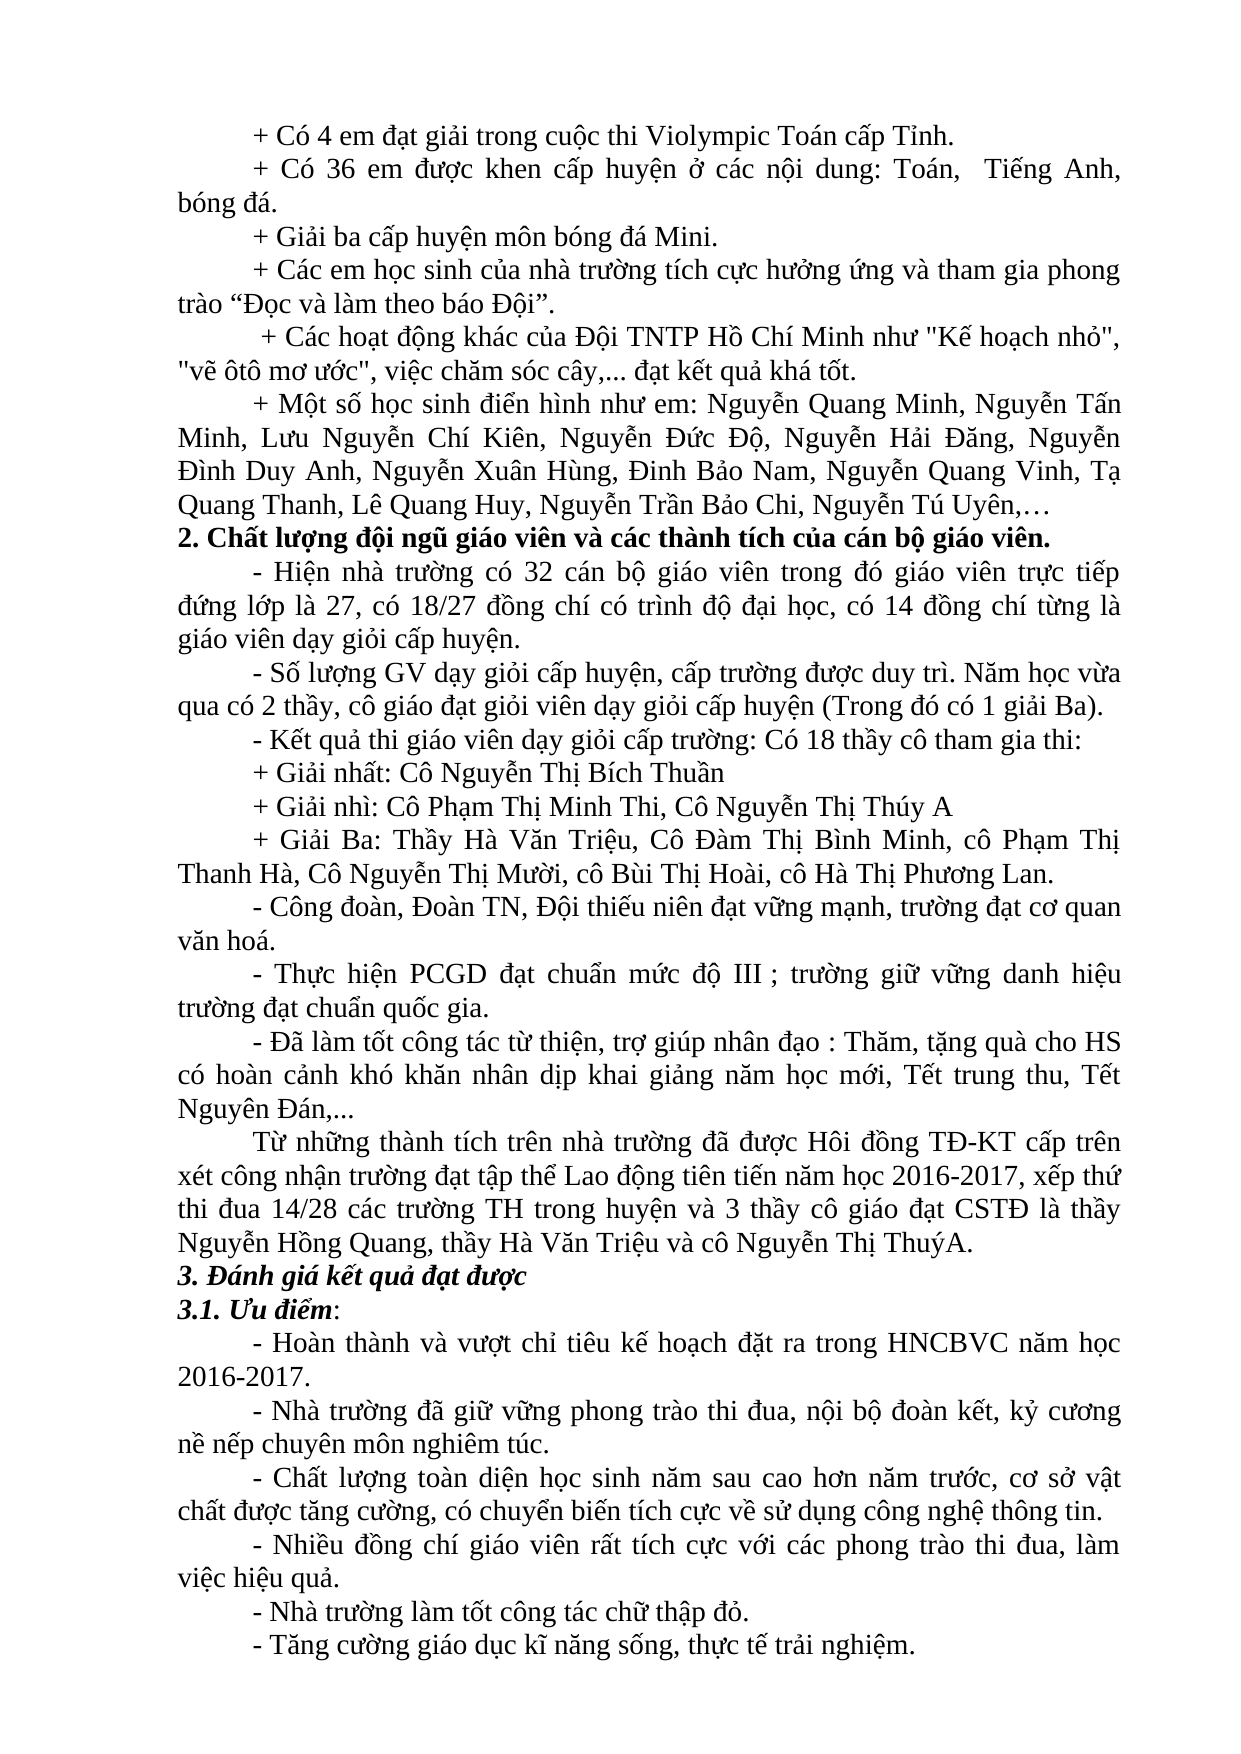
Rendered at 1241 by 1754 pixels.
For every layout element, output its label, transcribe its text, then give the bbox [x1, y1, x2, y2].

text - Kết quả thi giáo viên dạy giỏi cấp trường: Có 18 thầy cô tham gia thi: [177, 722, 1122, 755]
text - Hoàn thành và vượt chỉ tiêu kế hoạch đặt ra trong HNCBVC năm học 2016-2017. [177, 1326, 1122, 1393]
text - Thực hiện PCGD đạt chuẩn mức độ III ; trường giữ vững danh hiệu trường đạt chuẩn quốc gia. [177, 957, 1122, 1024]
text 3.1. Ưu điểm: [177, 1292, 1122, 1326]
text + Giải ba cấp huyện môn bóng đá Mini. [177, 219, 1122, 252]
text + Giải nhất: Cô Nguyễn Thị Bích Thuần [177, 755, 1122, 789]
text - Chất lượng toàn diện học sinh năm sau cao hơn năm trước, cơ sở vật chất được tăng cường, có chuyển biến tích cực về sử dụng công nghệ thông tin. [177, 1460, 1122, 1527]
text - Tăng cường giáo dục kĩ năng sống, thực tế trải nghiệm. [177, 1627, 1122, 1661]
text + Các hoạt động khác của Đội TNTP Hồ Chí Minh như "Kế hoạch nhỏ", "vẽ ôtô mơ ước", việc chăm sóc cây,... đạt kết quả khá tốt. [177, 319, 1122, 386]
text 2. Chất lượng đội ngũ giáo viên và các thành tích của cán bộ giáo viên. [177, 521, 1122, 554]
text + Có 4 em đạt giải trong cuộc thi Violympic Toán cấp Tỉnh. [177, 118, 1122, 152]
text 3. Đánh giá kết quả đạt được [177, 1258, 1122, 1292]
text + Giải nhì: Cô Phạm Thị Minh Thi, Cô Nguyễn Thị Thúy A [177, 789, 1122, 822]
text - Nhà trường đã giữ vững phong trào thi đua, nội bộ đoàn kết, kỷ cương nề nếp chuyên môn nghiêm túc. [177, 1393, 1122, 1460]
text - Nhà trường làm tốt công tác chữ thập đỏ. [177, 1594, 1122, 1627]
text - Hiện nhà trường có 32 cán bộ giáo viên trong đó giáo viên trực tiếp đứng lớp là 27, có 18/27 đồng chí có trình độ đại học, có 14 đồng chí từng là giáo viên dạy giỏi cấp huyện. [177, 554, 1122, 655]
text Từ những thành tích trên nhà trường đã được Hôi đồng TĐ-KT cấp trên xét công nhận trường đạt tập thể Lao động tiên tiến năm học 2016-2017, xếp thứ thi đua 14/28 các trường TH trong huyện và 3 thầy cô giáo đạt CSTĐ là thầy Nguyễn Hồng Quang, thầy Hà Văn Triệu và cô Nguyễn Thị ThuýA. [177, 1124, 1122, 1258]
text + Một số học sinh điển hình như em: Nguyễn Quang Minh, Nguyễn Tấn Minh, Lưu Nguyễn Chí Kiên, Nguyễn Đức Độ, Nguyễn Hải Đăng, Nguyễn Đình Duy Anh, Nguyễn Xuân Hùng, Đinh Bảo Nam, Nguyễn Quang Vinh, Tạ Quang Thanh, Lê Quang Huy, Nguyễn Trần Bảo Chi, Nguyễn Tú Uyên,… [177, 386, 1122, 521]
text + Giải Ba: Thầy Hà Văn Triệu, Cô Đàm Thị Bình Minh, cô Phạm Thị Thanh Hà, Cô Nguyễn Thị Mười, cô Bùi Thị Hoài, cô Hà Thị Phương Lan. [177, 822, 1122, 889]
text - Số lượng GV dạy giỏi cấp huyện, cấp trường được duy trì. Năm học vừa qua có 2 thầy, cô giáo đạt giỏi viên dạy giỏi cấp huyện (Trong đó có 1 giải Ba). [177, 655, 1122, 722]
text + Các em học sinh của nhà trường tích cực hưởng ứng và tham gia phong trào “Đọc và làm theo báo Đội”. [177, 252, 1122, 319]
text - Đã làm tốt công tác từ thiện, trợ giúp nhân đạo : Thăm, tặng quà cho HS có hoàn cảnh khó khăn nhân dịp khai giảng năm học mới, Tết trung thu, Tết Nguyên Đán,... [177, 1024, 1122, 1124]
text - Nhiều đồng chí giáo viên rất tích cực với các phong trào thi đua, làm việc hiệu quả. [177, 1527, 1122, 1594]
text - Công đoàn, Đoàn TN, Đội thiếu niên đạt vững mạnh, trường đạt cơ quan văn hoá. [177, 889, 1122, 957]
text + Có 36 em được khen cấp huyện ở các nội dung: Toán, Tiếng Anh, bóng đá. [177, 152, 1122, 219]
